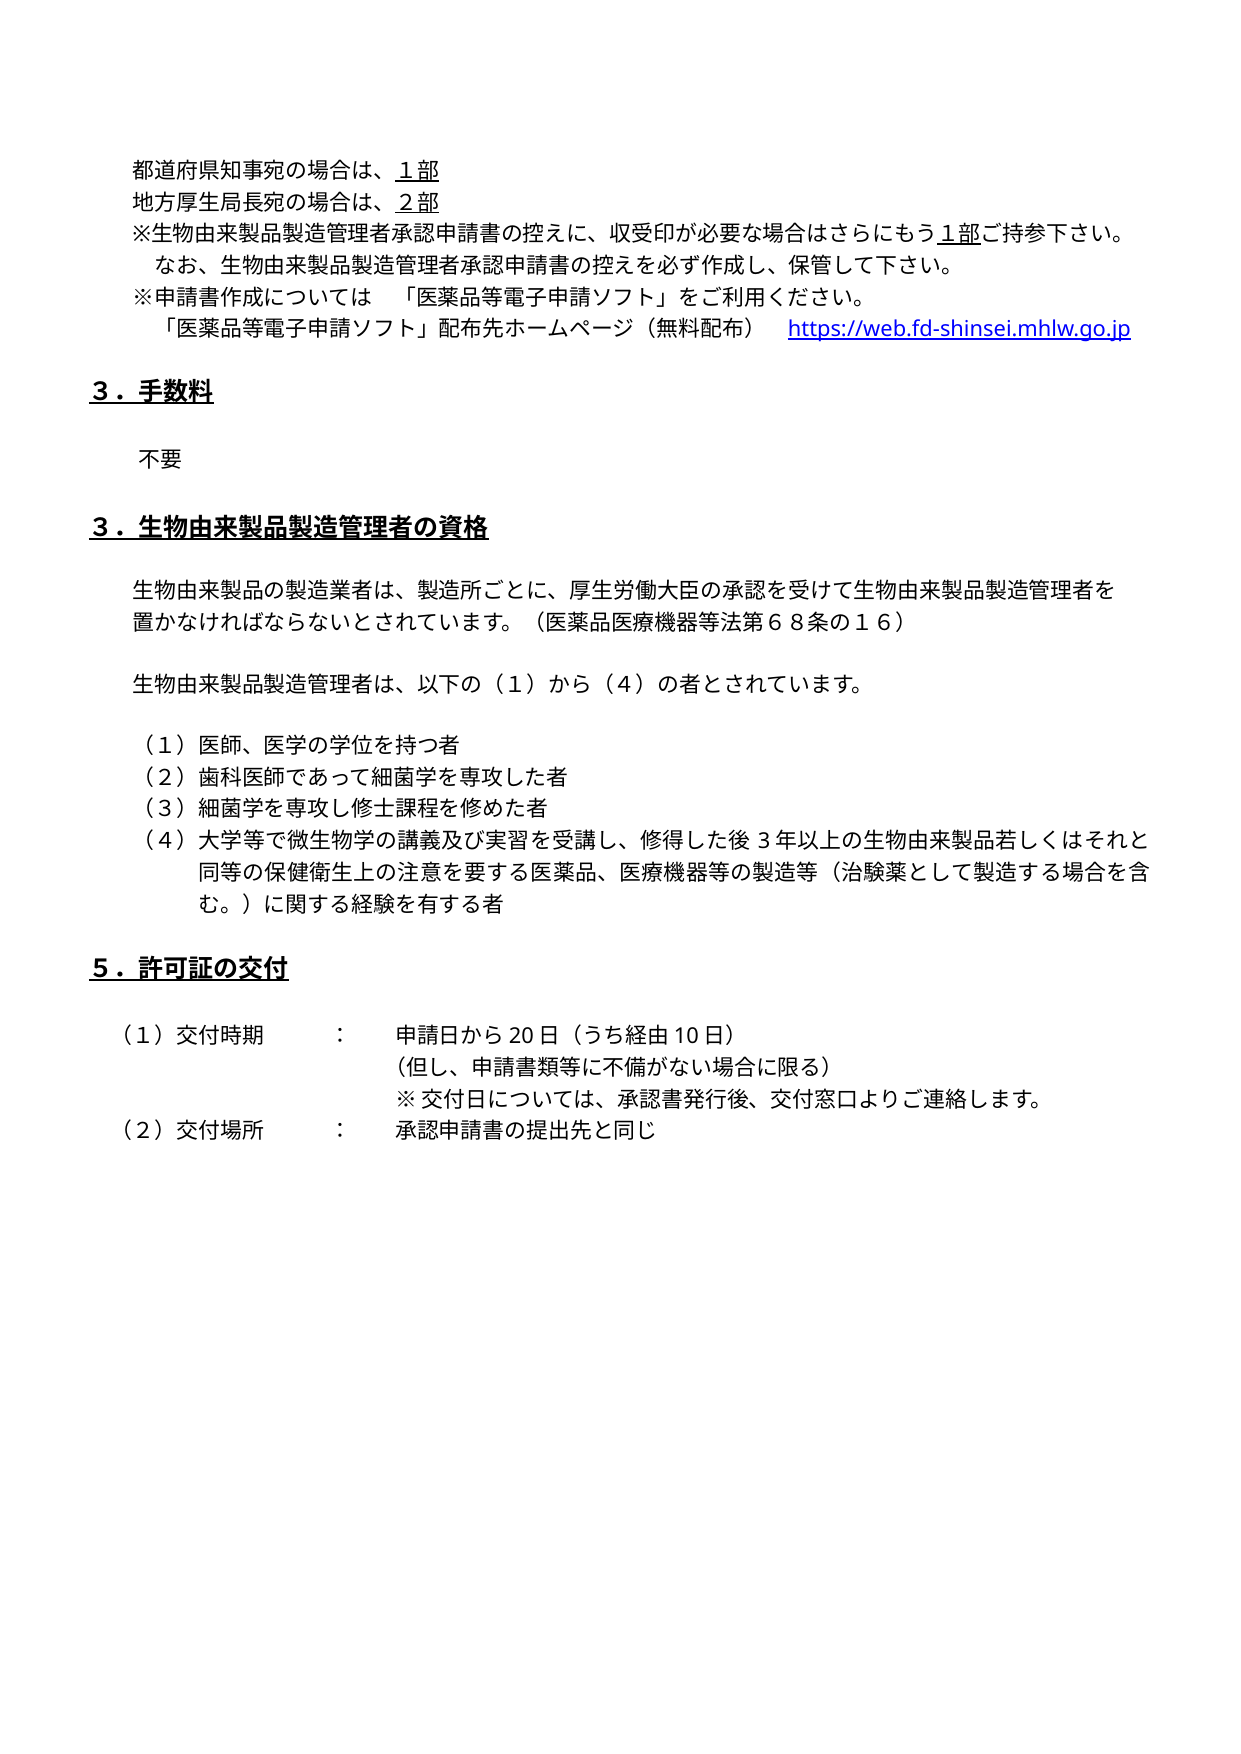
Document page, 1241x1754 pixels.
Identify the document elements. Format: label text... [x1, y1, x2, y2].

text ３．生物由来製品製造管理者の資格 [89, 507, 1152, 544]
text 生物由来製品の製造業者は、製造所ごとに、厚生労働大臣の承認を受けて生物由来製品製造管理者を [89, 573, 1152, 605]
text （２）交付場所 ： 承認申請書の提出先と同じ [89, 1113, 1152, 1145]
text ３．手数料 [89, 371, 1152, 408]
text ※生物由来製品製造管理者承認申請書の控えに、収受印が必要な場合はさらにもう１部ご持参下さい。 [89, 216, 1152, 248]
text 「医薬品等電子申請ソフト」配布先ホームページ（無料配布） https://web.fd-shinsei.mhlw.go.jp [89, 311, 1152, 343]
text （１）交付時期 ： 申請日から20日（うち経由10日） [89, 1018, 1152, 1050]
text ５．許可証の交付 [89, 948, 1152, 984]
text （３）細菌学を専攻し修士課程を修めた者 [132, 791, 1152, 823]
text ※申請書作成については 「医薬品等電子申請ソフト」をご利用ください。 [89, 279, 1152, 311]
text 不要 [89, 442, 1152, 473]
text 置かなければならないとされています。（医薬品医療機器等法第６８条の１６） [89, 605, 1152, 637]
text （但し、申請書類等に不備がない場合に限る） [89, 1050, 1152, 1082]
text 都道府県知事宛の場合は、１部 [89, 153, 1152, 184]
text 地方厚生局長宛の場合は、２部 [89, 184, 1152, 216]
text （２）歯科医師であって細菌学を専攻した者 [132, 760, 1152, 791]
text （１）医師、医学の学位を持つ者 [132, 728, 1152, 760]
text （４）大学等で微生物学の講義及び実習を受講し、修得した後3年以上の生物由来製品若しくはそれと同等の保健衛生上の注意を要する医薬品、医療機器等の製造等（治験薬として製造する場合を含む。）に関する経験を有する者 [132, 823, 1152, 918]
text 生物由来製品製造管理者は、以下の（１）から（４）の者とされています。 [89, 667, 1152, 698]
text ※ 交付日については、承認書発行後、交付窓口よりご連絡します。 [89, 1082, 1152, 1113]
text なお、生物由来製品製造管理者承認申請書の控えを必ず作成し、保管して下さい。 [89, 248, 1152, 279]
